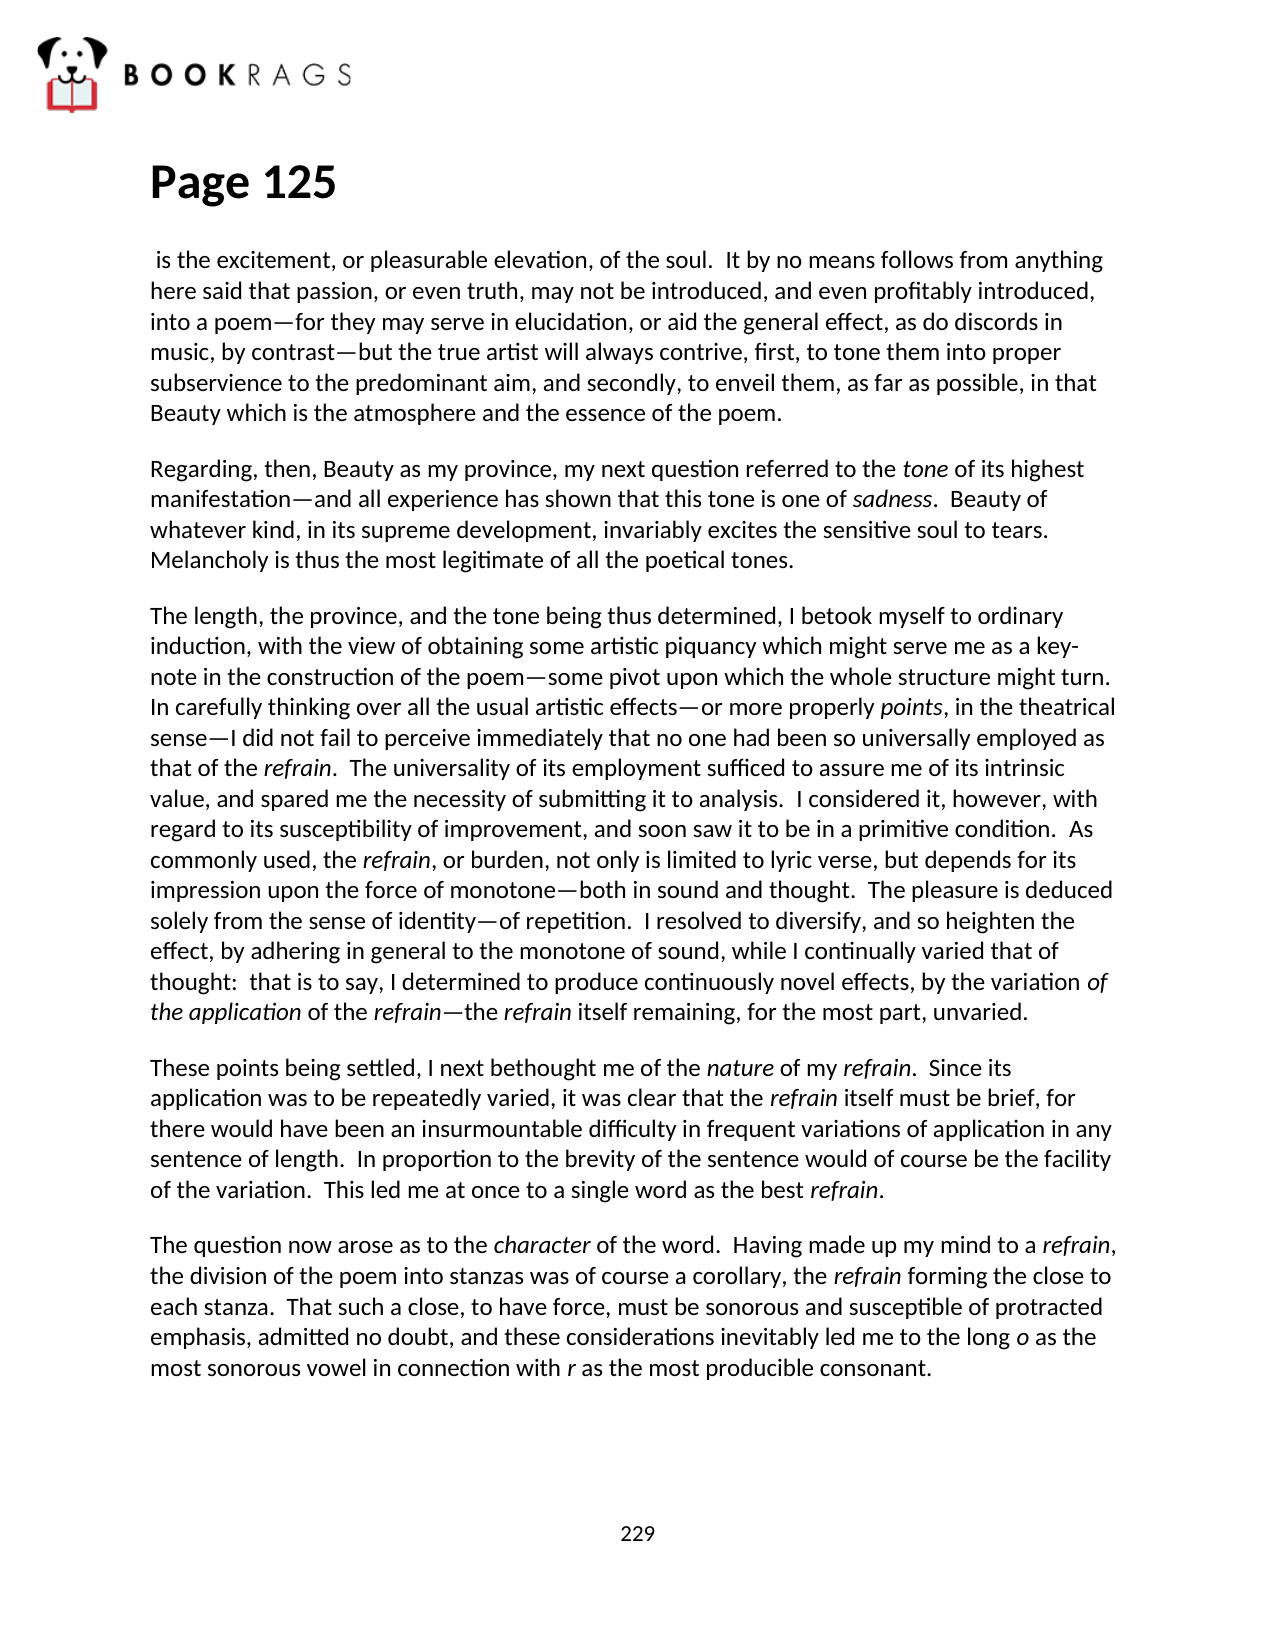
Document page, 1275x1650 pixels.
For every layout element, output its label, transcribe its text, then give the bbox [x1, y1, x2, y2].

text The length, the province, and the tone being thus determined, I betook myself to ordinary induction, with the view of obtaining some artistic piquancy which might serve me as a key-note in the construction of the poem—­some pivot upon which the whole structure might turn. In carefully thinking over all the usual artistic effects—­or more properly points, in the theatrical sense—­I did not fail to perceive immediately that no one had been so universally employed as that of the refrain. The universality of its employment sufficed to assure me of its intrinsic value, and spared me the necessity of submitting it to analysis. I considered it, however, with regard to its susceptibility of improvement, and soon saw it to be in a primitive condition. As commonly used, the refrain, or burden, not only is limited to lyric verse, but depends for its impression upon the force of monotone—­both in sound and thought. The pleasure is deduced solely from the sense of identity—­of repetition. I resolved to diversify, and so heighten the effect, by adhering in general to the monotone of sound, while I continually varied that of thought: that is to say, I determined to produce continuously novel effects, by the variation of the application of the refrain—­the refrain itself remaining, for the most part, unvaried. [150, 600, 1125, 1027]
text Page 125 [150, 150, 1125, 211]
text Regarding, then, Beauty as my province, my next question referred to the tone of its highest manifestation—­and all experience has shown that this tone is one of sadness. Beauty of whatever kind, in its supreme development, invariably excites the sensitive soul to tears. Melancholy is thus the most legitimate of all the poetical tones. [150, 453, 1125, 575]
picture [37, 37, 351, 113]
text The question now arose as to the character of the word. Having made up my mind to a refrain, the division of the poem into stanzas was of course a corollary, the refrain forming the close to each stanza. That such a close, to have force, must be sonorous and susceptible of protracted emphasis, admitted no doubt, and these considerations inevitably led me to the long o as the most sonorous vowel in connection with r as the most producible consonant. [150, 1230, 1125, 1382]
text These points being settled, I next bethought me of the nature of my refrain. Since its application was to be repeatedly varied, it was clear that the refrain itself must be brief, for there would have been an insurmountable difficulty in frequent variations of application in any sentence of length. In proportion to the brevity of the sentence would of course be the facility of the variation. This led me at once to a single word as the best refrain. [150, 1052, 1125, 1205]
text is the excitement, or pleasurable elevation, of the soul. It by no means follows from anything here said that passion, or even truth, may not be introduced, and even profitably introduced, into a poem—­for they may serve in elucidation, or aid the general effect, as do discords in music, by contrast—­but the true artist will always contrive, first, to tone them into proper subservience to the predominant aim, and secondly, to enveil them, as far as possible, in that Beauty which is the atmosphere and the essence of the poem. [150, 244, 1125, 428]
